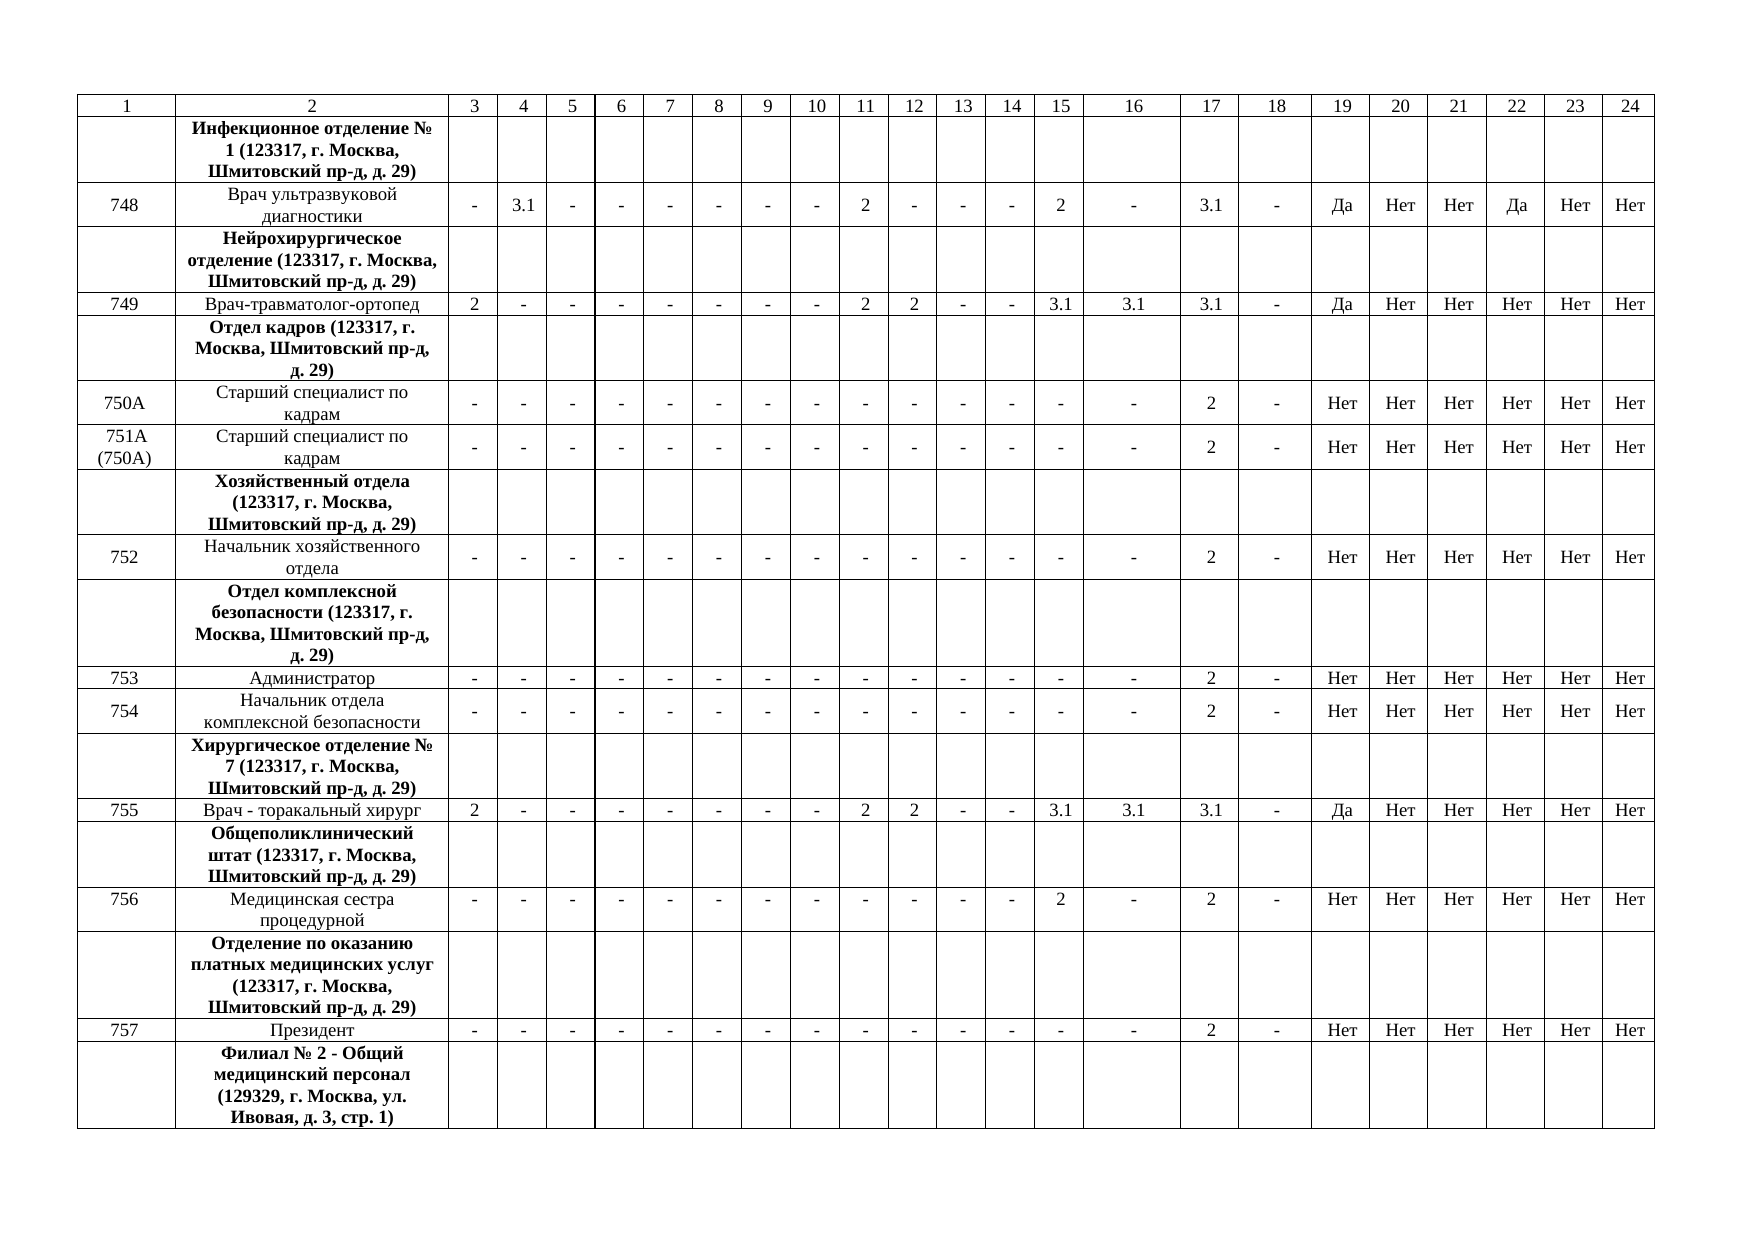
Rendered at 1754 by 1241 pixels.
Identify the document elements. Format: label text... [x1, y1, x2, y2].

table_cell - [693, 293, 741, 314]
table_cell Хозяйственный отдела (123317, г. Москва, Шмитовский пр-д, д. 29) [176, 470, 448, 534]
table_cell [937, 470, 985, 534]
table_cell [937, 580, 985, 666]
table_cell - [693, 535, 741, 578]
table_cell - [693, 1019, 741, 1041]
table_cell 751А (750А) [78, 425, 175, 468]
table_cell [498, 734, 546, 798]
table_cell [840, 227, 888, 292]
table_cell [1312, 580, 1369, 666]
table_cell [1428, 117, 1486, 182]
table_cell Нет [1545, 799, 1602, 821]
table_cell - [596, 1019, 643, 1041]
table_cell [1312, 822, 1369, 887]
table_cell [1084, 822, 1180, 887]
table_cell - [693, 667, 741, 688]
table_cell - [840, 888, 888, 931]
table_cell - [1239, 183, 1311, 226]
table_cell - [1084, 535, 1180, 578]
table_cell [742, 470, 790, 534]
table_cell [1370, 1042, 1427, 1128]
table_cell Нет [1487, 425, 1544, 468]
table_cell [498, 822, 546, 887]
table_cell [937, 822, 985, 887]
table_cell 752 [78, 535, 175, 578]
table_cell [449, 580, 497, 666]
table_cell [1181, 580, 1238, 666]
table_cell 2 [1181, 535, 1238, 578]
table_cell [1181, 470, 1238, 534]
table_cell - [547, 799, 594, 821]
table_cell [693, 1042, 741, 1128]
table_cell [1035, 470, 1083, 534]
table_cell [1035, 822, 1083, 887]
table_cell [1035, 316, 1083, 380]
table_cell [791, 932, 839, 1018]
table_cell [1487, 117, 1544, 182]
table_cell [986, 117, 1034, 182]
table_cell Врач - торакальный хирург [176, 799, 448, 821]
table_cell [78, 316, 175, 380]
table_cell [791, 734, 839, 798]
table_cell 2 [1181, 1019, 1238, 1041]
table_cell - [1084, 1019, 1180, 1041]
table_cell Нет [1428, 535, 1486, 578]
table_cell Нет [1603, 381, 1654, 424]
table_cell [1035, 227, 1083, 292]
table_cell - [644, 293, 692, 314]
table_cell [1312, 117, 1369, 182]
table_cell [742, 316, 790, 380]
table_cell - [596, 667, 643, 688]
table_cell Нет [1370, 183, 1427, 226]
table_cell - [1035, 535, 1083, 578]
table_cell - [1239, 667, 1311, 688]
table_cell Нет [1487, 293, 1544, 314]
table_cell [449, 1042, 497, 1128]
table_cell Нет [1370, 689, 1427, 732]
table_cell Нет [1603, 425, 1654, 468]
table_cell [937, 316, 985, 380]
table_cell - [937, 293, 985, 314]
table_cell [78, 227, 175, 292]
table_cell [1239, 227, 1311, 292]
table_cell [742, 1042, 790, 1128]
table_cell [693, 470, 741, 534]
table_cell - [1239, 799, 1311, 821]
table_cell - [742, 689, 790, 732]
table_cell [791, 227, 839, 292]
table_cell - [644, 183, 692, 226]
table_cell 2 [1035, 183, 1083, 226]
table_cell 23 [1545, 95, 1602, 116]
table_cell [791, 117, 839, 182]
table_cell - [693, 689, 741, 732]
table_cell [1035, 580, 1083, 666]
table_cell [1428, 470, 1486, 534]
table_cell - [547, 425, 594, 468]
table_cell Нет [1312, 667, 1369, 688]
table_cell [986, 932, 1034, 1018]
table_cell 3.1 [1181, 293, 1238, 314]
table_cell [498, 117, 546, 182]
table_cell - [986, 1019, 1034, 1041]
table_cell [596, 117, 643, 182]
table_cell [986, 580, 1034, 666]
table_cell Нет [1545, 667, 1602, 688]
table_cell 3.1 [1181, 183, 1238, 226]
table_cell 6 [596, 95, 643, 116]
table_cell - [840, 535, 888, 578]
table_cell [840, 932, 888, 1018]
table_cell [791, 470, 839, 534]
table_cell [889, 316, 936, 380]
table_cell 2 [449, 799, 497, 821]
table_cell [1239, 470, 1311, 534]
table_cell [1603, 227, 1654, 292]
table_cell [889, 227, 936, 292]
table_cell [1603, 822, 1654, 887]
table_cell - [693, 888, 741, 931]
table_cell [986, 470, 1034, 534]
table_cell - [742, 535, 790, 578]
table_cell [449, 316, 497, 380]
table_cell Нейрохирургическое отделение (123317, г. Москва, Шмитовский пр-д, д. 29) [176, 227, 448, 292]
table_cell Старший специалист по кадрам [176, 425, 448, 468]
table_cell [547, 227, 594, 292]
table_cell Начальник отдела комплексной безопасности [176, 689, 448, 732]
table_cell 22 [1487, 95, 1544, 116]
table_cell Инфекционное отделение № 1 (123317, г. Москва, Шмитовский пр-д, д. 29) [176, 117, 448, 182]
table_cell [1181, 227, 1238, 292]
table_cell - [889, 535, 936, 578]
table_cell [644, 316, 692, 380]
table_cell [742, 822, 790, 887]
table_cell - [937, 888, 985, 931]
table_cell [1312, 1042, 1369, 1128]
table_cell Старший специалист по кадрам [176, 381, 448, 424]
table_cell Нет [1370, 888, 1427, 931]
table_cell - [644, 667, 692, 688]
table_cell [596, 580, 643, 666]
table_cell [1487, 316, 1544, 380]
table_cell 756 [78, 888, 175, 931]
table_cell 753 [78, 667, 175, 688]
table_cell - [449, 667, 497, 688]
table_cell [1239, 316, 1311, 380]
table_cell 2 [1181, 425, 1238, 468]
table_cell Да [1312, 799, 1369, 821]
table_cell Нет [1312, 1019, 1369, 1041]
table_cell [1545, 734, 1602, 798]
table_cell - [644, 799, 692, 821]
table_cell [1181, 1042, 1238, 1128]
table_cell [78, 117, 175, 182]
table_cell - [596, 888, 643, 931]
table_cell [644, 932, 692, 1018]
table_cell - [498, 799, 546, 821]
table_cell [547, 580, 594, 666]
table_cell 13 [937, 95, 985, 116]
table_cell [986, 1042, 1034, 1128]
table_cell - [547, 689, 594, 732]
table_cell - [596, 183, 643, 226]
table_cell Нет [1545, 689, 1602, 732]
table_cell - [937, 381, 985, 424]
table_cell 4 [498, 95, 546, 116]
table_cell [1487, 734, 1544, 798]
table_cell Да [1312, 183, 1369, 226]
table_cell - [449, 689, 497, 732]
table_cell Медицинская сестра процедурной [176, 888, 448, 931]
table_cell - [791, 425, 839, 468]
table_cell [644, 1042, 692, 1128]
table_cell Нет [1370, 381, 1427, 424]
table_cell - [1239, 381, 1311, 424]
table_cell Нет [1603, 888, 1654, 931]
table_cell Нет [1545, 183, 1602, 226]
table_cell - [1239, 293, 1311, 314]
table_cell [1487, 932, 1544, 1018]
table_cell Нет [1428, 888, 1486, 931]
table_cell - [547, 667, 594, 688]
table_cell [1545, 470, 1602, 534]
table_cell 754 [78, 689, 175, 732]
table_cell 757 [78, 1019, 175, 1041]
table_cell [1545, 227, 1602, 292]
table_cell [644, 470, 692, 534]
table_cell Нет [1428, 689, 1486, 732]
table_cell 1 [78, 95, 175, 116]
table_cell - [693, 381, 741, 424]
table_cell [889, 117, 936, 182]
table_cell [547, 316, 594, 380]
table_cell - [498, 293, 546, 314]
table_cell 2 [1181, 667, 1238, 688]
table_cell - [986, 667, 1034, 688]
table_cell - [986, 888, 1034, 931]
table_cell [1487, 227, 1544, 292]
table_cell - [547, 381, 594, 424]
table_cell Президент [176, 1019, 448, 1041]
table_cell 2 [840, 799, 888, 821]
table_cell 755 [78, 799, 175, 821]
table_cell - [596, 535, 643, 578]
table_cell [1603, 734, 1654, 798]
table_cell [644, 822, 692, 887]
table_cell [1428, 580, 1486, 666]
table_cell [1370, 470, 1427, 534]
table_cell Нет [1370, 535, 1427, 578]
table_cell [889, 1042, 936, 1128]
table_cell [1035, 117, 1083, 182]
table_cell - [742, 293, 790, 314]
table_cell [498, 227, 546, 292]
table_cell - [547, 183, 594, 226]
table_cell 11 [840, 95, 888, 116]
table_cell Хирургическое отделение № 7 (123317, г. Москва, Шмитовский пр-д, д. 29) [176, 734, 448, 798]
table_cell - [889, 1019, 936, 1041]
table_cell [1239, 734, 1311, 798]
table_cell Нет [1603, 183, 1654, 226]
table_cell - [644, 689, 692, 732]
table_cell [596, 932, 643, 1018]
table_cell [840, 580, 888, 666]
table_cell - [693, 425, 741, 468]
table_cell - [937, 799, 985, 821]
table_cell [791, 580, 839, 666]
table_cell - [791, 535, 839, 578]
table_cell 2 [1181, 888, 1238, 931]
table_cell - [547, 888, 594, 931]
table_cell 7 [644, 95, 692, 116]
table_cell [937, 227, 985, 292]
table_cell 749 [78, 293, 175, 314]
table_cell - [449, 1019, 497, 1041]
table_cell [644, 227, 692, 292]
table_cell - [1035, 1019, 1083, 1041]
table_cell [1312, 470, 1369, 534]
table_cell Нет [1370, 667, 1427, 688]
table_cell - [791, 183, 839, 226]
table_cell 3.1 [1084, 293, 1180, 314]
table_cell Начальник хозяйственного отдела [176, 535, 448, 578]
table_cell [1084, 580, 1180, 666]
table_cell 2 [889, 799, 936, 821]
table_cell 19 [1312, 95, 1369, 116]
table_cell Нет [1428, 1019, 1486, 1041]
table_cell [449, 932, 497, 1018]
table_cell [889, 470, 936, 534]
table_cell 16 [1084, 95, 1180, 116]
table_cell Нет [1545, 381, 1602, 424]
table_cell - [1035, 667, 1083, 688]
table_cell [498, 316, 546, 380]
table_cell [1035, 734, 1083, 798]
table_cell [1181, 316, 1238, 380]
table_cell [937, 932, 985, 1018]
table_cell 3 [449, 95, 497, 116]
table_cell - [986, 293, 1034, 314]
table_cell Общеполиклинический штат (123317, г. Москва, Шмитовский пр-д, д. 29) [176, 822, 448, 887]
table_cell - [1084, 689, 1180, 732]
table_cell [1312, 316, 1369, 380]
table_cell [742, 227, 790, 292]
table_cell Нет [1370, 799, 1427, 821]
table_cell - [596, 425, 643, 468]
table_cell [1428, 227, 1486, 292]
table_cell - [644, 888, 692, 931]
table_cell [1239, 1042, 1311, 1128]
table_cell [986, 316, 1034, 380]
table_cell [1487, 580, 1544, 666]
table_cell - [449, 535, 497, 578]
table_cell 12 [889, 95, 936, 116]
table_cell - [1084, 381, 1180, 424]
table_cell - [1239, 689, 1311, 732]
table_cell [742, 580, 790, 666]
table_cell [1370, 734, 1427, 798]
table_cell [1545, 316, 1602, 380]
table_cell [547, 734, 594, 798]
table_cell [1603, 932, 1654, 1018]
table_cell [1428, 932, 1486, 1018]
table_cell [840, 1042, 888, 1128]
table_cell [547, 470, 594, 534]
table_cell [1428, 822, 1486, 887]
table_cell [1370, 932, 1427, 1018]
table_cell - [840, 667, 888, 688]
table_cell [1370, 316, 1427, 380]
table_cell 5 [547, 95, 594, 116]
table_cell [1035, 932, 1083, 1018]
table_cell - [1084, 888, 1180, 931]
table_cell - [1035, 425, 1083, 468]
table_cell [693, 580, 741, 666]
table_cell - [986, 425, 1034, 468]
table_cell [449, 822, 497, 887]
table_cell 2 [1181, 381, 1238, 424]
table_cell [644, 580, 692, 666]
table_cell - [596, 799, 643, 821]
table_cell - [986, 689, 1034, 732]
table_cell 17 [1181, 95, 1238, 116]
table_cell Нет [1312, 425, 1369, 468]
table_cell [1181, 822, 1238, 887]
table_cell [1487, 470, 1544, 534]
table_cell [1603, 470, 1654, 534]
table_cell 2 [449, 293, 497, 314]
table_cell Отдел кадров (123317, г. Москва, Шмитовский пр-д, д. 29) [176, 316, 448, 380]
table_cell [1428, 316, 1486, 380]
table_cell - [498, 535, 546, 578]
table_cell 2 [840, 293, 888, 314]
table_cell [1035, 1042, 1083, 1128]
table_cell 748 [78, 183, 175, 226]
table_cell [1370, 227, 1427, 292]
table_cell - [693, 799, 741, 821]
table_cell [1487, 1042, 1544, 1128]
table_cell - [742, 1019, 790, 1041]
table_cell [449, 227, 497, 292]
table_cell - [889, 888, 936, 931]
table_cell [889, 932, 936, 1018]
table_cell [449, 117, 497, 182]
table_cell 24 [1603, 95, 1654, 116]
table_cell - [791, 381, 839, 424]
table_cell [498, 1042, 546, 1128]
table_cell - [889, 425, 936, 468]
table_cell - [937, 689, 985, 732]
table_cell Нет [1487, 799, 1544, 821]
table_cell [1084, 470, 1180, 534]
table_cell Да [1312, 293, 1369, 314]
table_cell [78, 822, 175, 887]
table_cell Нет [1428, 293, 1486, 314]
table_cell Нет [1487, 888, 1544, 931]
table_cell - [1239, 1019, 1311, 1041]
table_cell [1603, 117, 1654, 182]
table_cell [693, 227, 741, 292]
table_cell [1239, 822, 1311, 887]
table_cell 3.1 [1035, 799, 1083, 821]
table_cell - [547, 535, 594, 578]
table_cell - [742, 888, 790, 931]
table_cell - [986, 799, 1034, 821]
table_cell Отделение по оказанию платных медицинских услуг (123317, г. Москва, Шмитовский пр-д, д. 29) [176, 932, 448, 1018]
table_cell - [498, 381, 546, 424]
table_cell Врач ультразвуковой диагностики [176, 183, 448, 226]
table_cell Нет [1312, 888, 1369, 931]
table_cell Нет [1545, 888, 1602, 931]
table_cell - [1035, 689, 1083, 732]
table_cell Нет [1370, 293, 1427, 314]
table_cell [596, 822, 643, 887]
table_cell Администратор [176, 667, 448, 688]
table_cell - [742, 425, 790, 468]
table_cell [1545, 580, 1602, 666]
table_cell 8 [693, 95, 741, 116]
table_cell - [1084, 183, 1180, 226]
table_cell [1084, 117, 1180, 182]
table_cell - [937, 1019, 985, 1041]
table_cell [596, 470, 643, 534]
table_cell Нет [1370, 425, 1427, 468]
table_cell - [742, 183, 790, 226]
table_cell Нет [1312, 689, 1369, 732]
table_cell - [449, 183, 497, 226]
table_cell [937, 1042, 985, 1128]
table_cell Нет [1603, 689, 1654, 732]
table_cell [498, 470, 546, 534]
table_cell - [986, 535, 1034, 578]
table_cell [986, 734, 1034, 798]
table_cell [937, 117, 985, 182]
table_cell - [791, 799, 839, 821]
table_cell - [644, 425, 692, 468]
table_cell - [791, 689, 839, 732]
table_cell Нет [1312, 535, 1369, 578]
table_cell [889, 580, 936, 666]
table_cell [889, 822, 936, 887]
table_cell - [596, 689, 643, 732]
table_cell - [937, 535, 985, 578]
table_cell Нет [1370, 1019, 1427, 1041]
table_cell - [840, 1019, 888, 1041]
table_cell Отдел комплексной безопасности (123317, г. Москва, Шмитовский пр-д, д. 29) [176, 580, 448, 666]
table_cell [78, 734, 175, 798]
table_cell [1487, 822, 1544, 887]
table_cell [1312, 227, 1369, 292]
table_cell [1084, 932, 1180, 1018]
table_cell - [937, 425, 985, 468]
table_cell Нет [1545, 1019, 1602, 1041]
table_cell - [498, 689, 546, 732]
table_cell [693, 117, 741, 182]
table_cell [1239, 932, 1311, 1018]
table_cell Нет [1603, 293, 1654, 314]
table_cell [840, 117, 888, 182]
table_cell Нет [1603, 535, 1654, 578]
table_cell [1084, 316, 1180, 380]
table_cell [693, 822, 741, 887]
table_cell - [742, 381, 790, 424]
table_cell [937, 734, 985, 798]
table_cell Нет [1428, 183, 1486, 226]
table_cell - [742, 667, 790, 688]
table_cell - [498, 888, 546, 931]
table_cell Нет [1312, 381, 1369, 424]
table_cell 3.1 [1181, 799, 1238, 821]
table_cell - [1239, 535, 1311, 578]
table_cell - [742, 799, 790, 821]
table_cell [547, 1042, 594, 1128]
table_cell Нет [1487, 1019, 1544, 1041]
table_cell [1428, 1042, 1486, 1128]
table_cell Нет [1487, 689, 1544, 732]
table_cell 14 [986, 95, 1034, 116]
table_cell - [498, 667, 546, 688]
table_cell 18 [1239, 95, 1311, 116]
table_cell [78, 580, 175, 666]
table_cell [78, 932, 175, 1018]
table_cell [1312, 932, 1369, 1018]
table_cell Нет [1545, 293, 1602, 314]
table_cell - [547, 293, 594, 314]
table_cell [742, 117, 790, 182]
table_cell [1312, 734, 1369, 798]
table_cell 15 [1035, 95, 1083, 116]
table_cell - [547, 1019, 594, 1041]
table_cell [742, 932, 790, 1018]
table_cell Нет [1428, 667, 1486, 688]
table_cell 2 [176, 95, 448, 116]
table_cell [840, 470, 888, 534]
table_cell [1239, 580, 1311, 666]
table_cell [547, 822, 594, 887]
table_cell [840, 822, 888, 887]
table_cell - [1035, 381, 1083, 424]
table_cell [840, 316, 888, 380]
table_cell [742, 734, 790, 798]
table_cell - [644, 381, 692, 424]
table_cell 750А [78, 381, 175, 424]
table_cell - [840, 425, 888, 468]
table_cell [78, 1042, 175, 1128]
table_cell [986, 227, 1034, 292]
table_cell [1545, 822, 1602, 887]
table_cell [791, 1042, 839, 1128]
table_cell [498, 580, 546, 666]
table_cell [644, 734, 692, 798]
table_cell Да [1487, 183, 1544, 226]
table_cell Нет [1545, 425, 1602, 468]
table_cell [1181, 734, 1238, 798]
table_cell - [791, 667, 839, 688]
table_cell [1181, 932, 1238, 1018]
table_cell - [644, 1019, 692, 1041]
table_cell - [889, 689, 936, 732]
table_cell [1370, 822, 1427, 887]
table_cell [1545, 932, 1602, 1018]
table_cell - [596, 293, 643, 314]
table_cell [693, 932, 741, 1018]
table_cell [1370, 580, 1427, 666]
table_cell - [889, 381, 936, 424]
table_cell - [693, 183, 741, 226]
table_cell [986, 822, 1034, 887]
table_cell - [986, 183, 1034, 226]
table_cell Нет [1428, 799, 1486, 821]
table_cell [449, 734, 497, 798]
table_cell - [840, 381, 888, 424]
table_cell [449, 470, 497, 534]
table_cell [1239, 117, 1311, 182]
table_cell - [937, 183, 985, 226]
table_cell - [498, 1019, 546, 1041]
table_cell Нет [1603, 799, 1654, 821]
table_cell Нет [1603, 667, 1654, 688]
table_cell [596, 1042, 643, 1128]
table_cell - [986, 381, 1034, 424]
table_cell [1545, 117, 1602, 182]
table_cell Нет [1603, 1019, 1654, 1041]
table_cell 20 [1370, 95, 1427, 116]
table_cell - [449, 381, 497, 424]
table_cell 3.1 [1084, 799, 1180, 821]
table_cell - [889, 183, 936, 226]
table_cell - [498, 425, 546, 468]
table_cell [1603, 580, 1654, 666]
table_cell - [937, 667, 985, 688]
table_cell [547, 932, 594, 1018]
table_cell [693, 734, 741, 798]
table_cell - [644, 535, 692, 578]
table_cell Нет [1487, 381, 1544, 424]
table_cell [840, 734, 888, 798]
table_cell [596, 227, 643, 292]
table_cell 10 [791, 95, 839, 116]
table_cell Врач-травматолог-ортопед [176, 293, 448, 314]
table_cell 3.1 [1035, 293, 1083, 314]
table_cell - [1084, 667, 1180, 688]
table_cell [1084, 734, 1180, 798]
table_cell [1181, 117, 1238, 182]
table_cell Филиал № 2 - Общий медицинский персонал (129329, г. Москва, ул. Ивовая, д. 3, стр. 1) [176, 1042, 448, 1128]
table_cell [596, 734, 643, 798]
table_cell - [1239, 425, 1311, 468]
table_cell [791, 316, 839, 380]
table_cell - [596, 381, 643, 424]
table_cell [791, 822, 839, 887]
table_cell [1084, 227, 1180, 292]
table_cell - [791, 888, 839, 931]
table_cell - [889, 667, 936, 688]
table_cell - [449, 425, 497, 468]
table_cell [78, 470, 175, 534]
table_cell [547, 117, 594, 182]
table_cell [1603, 1042, 1654, 1128]
table_cell Нет [1428, 381, 1486, 424]
table_cell [1370, 117, 1427, 182]
table_cell Нет [1487, 535, 1544, 578]
table_cell Нет [1545, 535, 1602, 578]
table_cell - [1084, 425, 1180, 468]
table_cell Нет [1428, 425, 1486, 468]
table_cell Нет [1487, 667, 1544, 688]
table_cell 2 [840, 183, 888, 226]
table_cell 2 [889, 293, 936, 314]
table_cell [498, 932, 546, 1018]
table_cell - [1239, 888, 1311, 931]
table_cell 3.1 [498, 183, 546, 226]
table_cell [1545, 1042, 1602, 1128]
table_cell - [791, 1019, 839, 1041]
table_cell [693, 316, 741, 380]
table_cell [596, 316, 643, 380]
table_cell - [449, 888, 497, 931]
table_cell - [840, 689, 888, 732]
table_cell [1603, 316, 1654, 380]
table_cell [644, 117, 692, 182]
table_cell 2 [1035, 888, 1083, 931]
table_cell [889, 734, 936, 798]
table_cell - [791, 293, 839, 314]
table_cell 21 [1428, 95, 1486, 116]
table_cell 9 [742, 95, 790, 116]
table_cell [1084, 1042, 1180, 1128]
table_cell 2 [1181, 689, 1238, 732]
table_cell [1428, 734, 1486, 798]
